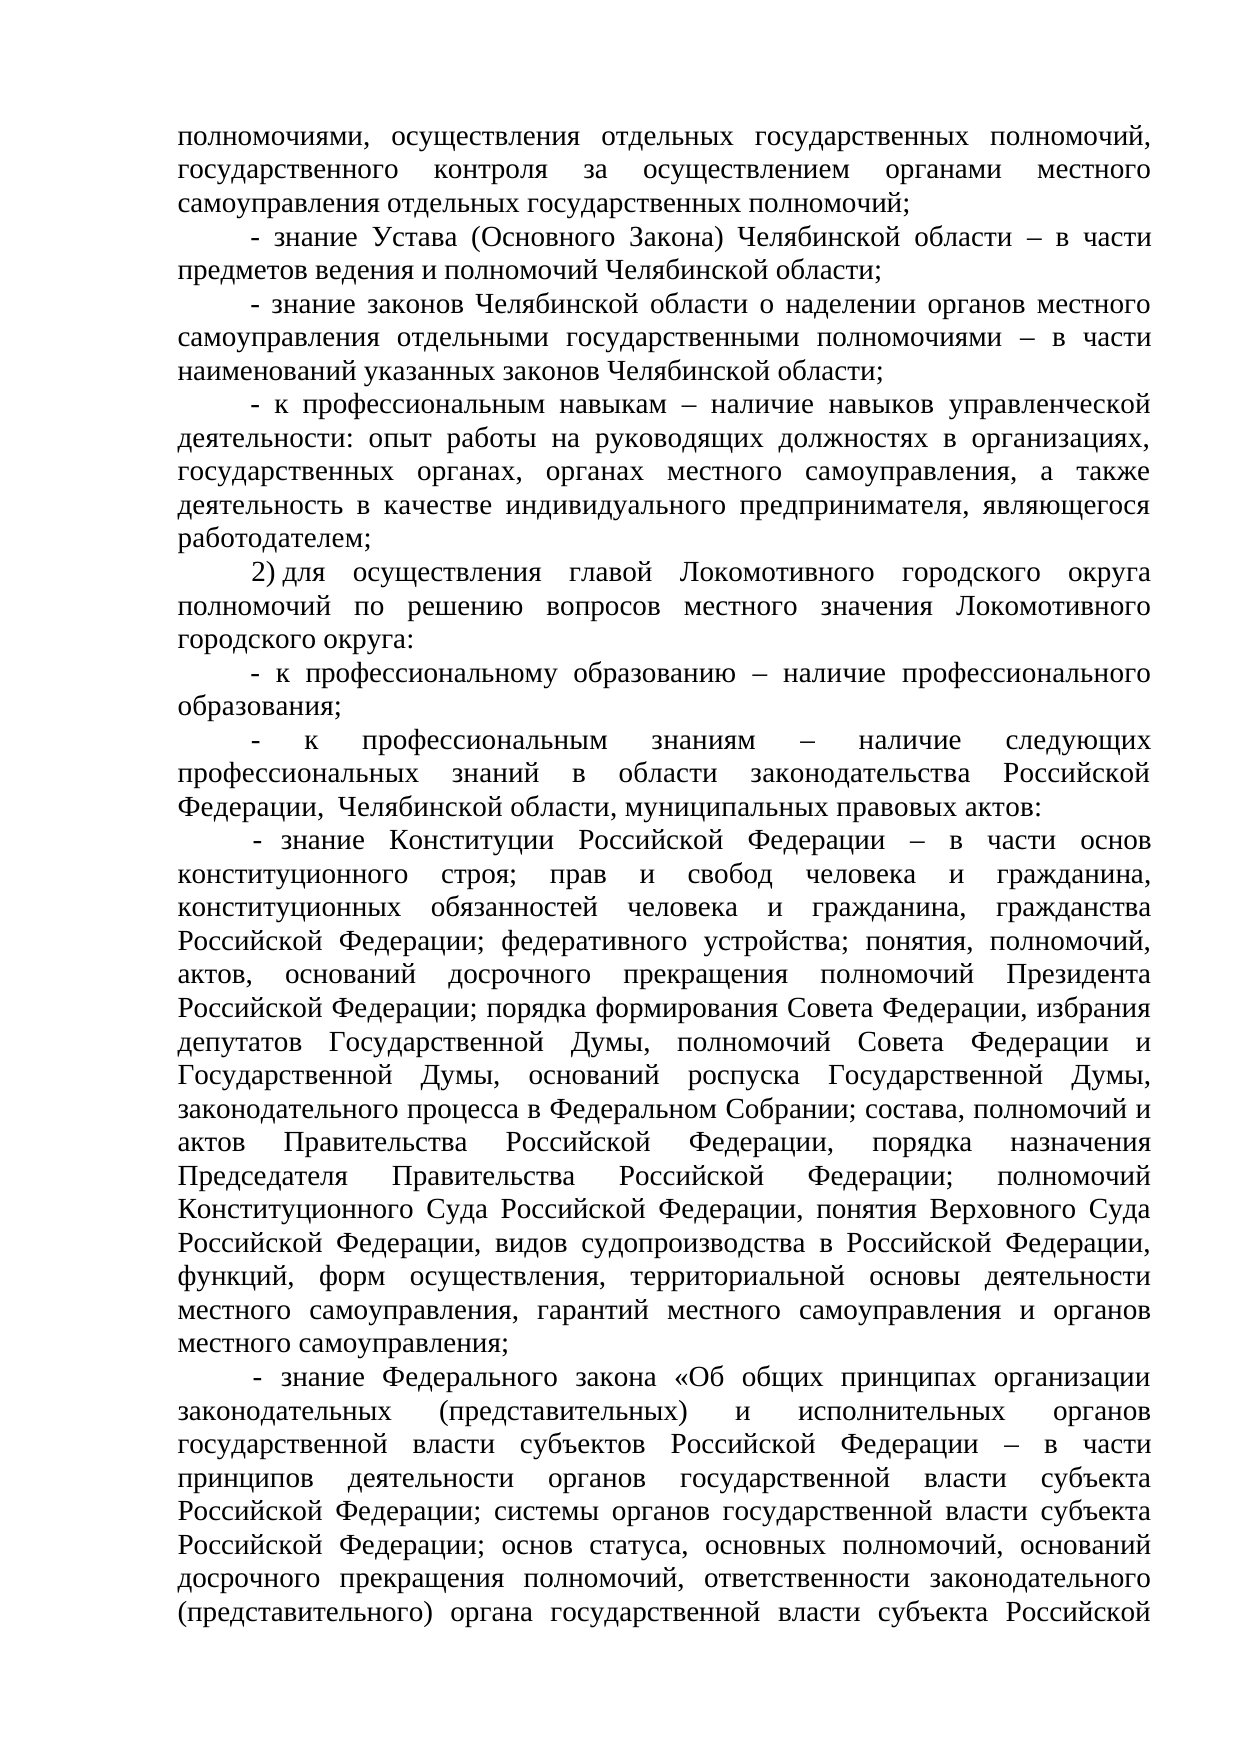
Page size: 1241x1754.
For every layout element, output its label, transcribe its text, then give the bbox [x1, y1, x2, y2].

text - к профессиональному образованию – наличие профессионального образования; [177, 655, 1152, 722]
text - к профессиональным навыкам – наличие навыков управленческой деятельности: опыт работы на руководящих должностях в организациях, государственных органах, органах местного самоуправления, а также деятельность в качестве индивидуального предпринимателя, являющегося работодателем; [177, 386, 1152, 554]
text - к профессиональным знаниям – наличие следующих профессиональных знаний в области законодательства Российской Федерации, Челябинской области, муниципальных правовых актов: [177, 722, 1152, 822]
list для осуществления главой Локомотивного городского округа полномочий по решению вопросов местного значения Локомотивного городского округа: [177, 554, 1152, 655]
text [177, 1359, 1152, 1627]
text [177, 118, 1152, 219]
text - знание Конституции Российской Федерации – в части основ конституционного строя; прав и свобод человека и гражданина, конституционных обязанностей человека и гражданина, гражданства Российской Федерации; федеративного устройства; понятия, полномочий, актов, оснований досрочного прекращения полномочий Президента Российской Федерации; порядка формирования Совета Федерации, избрания депутатов Государственной Думы, полномочий Совета Федерации и Государственной Думы, оснований роспуска Государственной Думы, законодательного процесса в Федеральном Собрании; состава, полномочий и актов Правительства Российской Федерации, порядка назначения Председателя Правительства Российской Федерации; полномочий Конституционного Суда Российской Федерации, понятия Верховного Суда Российской Федерации, видов судопроизводства в Российской Федерации, функций, форм осуществления, территориальной основы деятельности местного самоуправления, гарантий местного самоуправления и органов местного самоуправления; [177, 822, 1152, 1359]
text - знание Устава (Основного Закона) Челябинской области – в части предметов ведения и полномочий Челябинской области; [177, 219, 1152, 286]
text - знание законов Челябинской области о наделении органов местного самоуправления отдельными государственными полномочиями – в части наименований указанных законов Челябинской области; [177, 286, 1152, 386]
